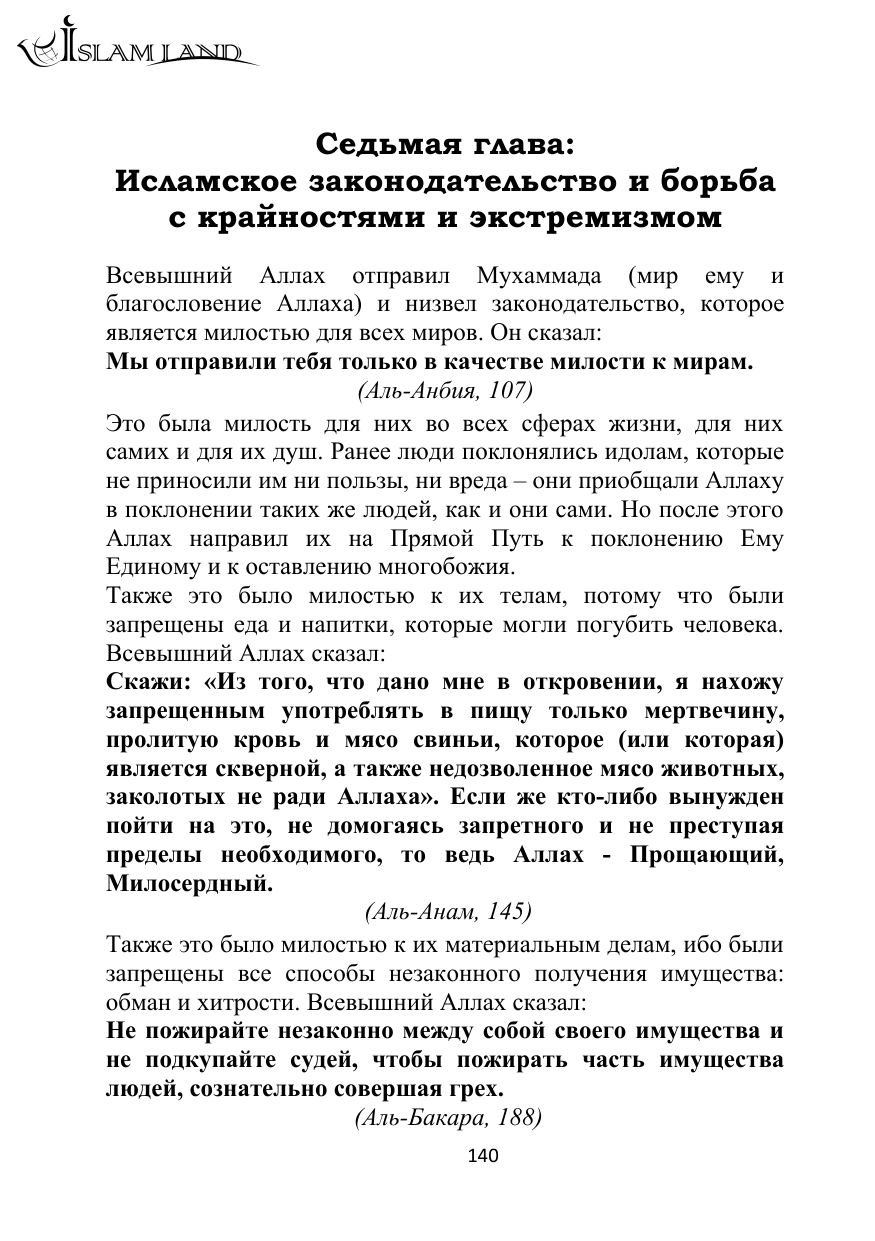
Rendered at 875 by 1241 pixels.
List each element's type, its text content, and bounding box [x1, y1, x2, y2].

text Не пожирайте незаконно между собой своего имущества и не подкупайте судей, чтобы пожирать часть имущества людей, сознательно совершая грех. [106, 1016, 785, 1102]
text Также это было милостью к их материальным делам, ибо были запрещены все способы незаконного получения имущества: обман и хитрости. Всевышний Аллах сказал: [106, 929, 785, 1016]
text Мы отправили тебя только в качестве милости к мирам. [106, 346, 785, 375]
text (Аль-Бакара, 188) [106, 1102, 785, 1131]
text Всевышний Аллах отправил Мухаммада (мир ему и благословение Аллаха) и низвел законодательство, которое является милостью для всех миров. Он сказал: [106, 260, 785, 346]
text Это была милость для них во всех сферах жизни, для них самих и для их душ. Ранее люди поклонялись идолам, которые не приносили им ни пользы, ни вреда – они приобщали Аллаху в поклонении таких же людей, как и они сами. Но после этого Аллах направил их на Прямой Путь к поклонению Ему Единому и к оставлению многобожия. [106, 408, 785, 580]
text Скажи: «Из того, что дано мне в откровении, я нахожу запрещенным употреблять в пищу только мертвечину, пролитую кровь и мясо свиньи, которое (или которая) является скверной, а также недозволенное мясо животных, заколотых не ради Аллаха». Если же кто-либо вынужден пойти на это, не домогаясь запретного и не преступая пределы необходимого, то ведь Аллах - Прощающий, Милосердный. [106, 666, 785, 896]
text (Аль-Анбия, 107) [106, 375, 785, 403]
text Также это было милостью к их телам, потому что были запрещены еда и напитки, которые могли погубить человека. Всевышний Аллах сказал: [106, 580, 785, 666]
text (Аль-Анам, 145) [106, 896, 785, 925]
text Седьмая глава: Исламское законодательство и борьба с крайностями и экстремизмом [106, 125, 785, 235]
picture [17, 15, 261, 67]
